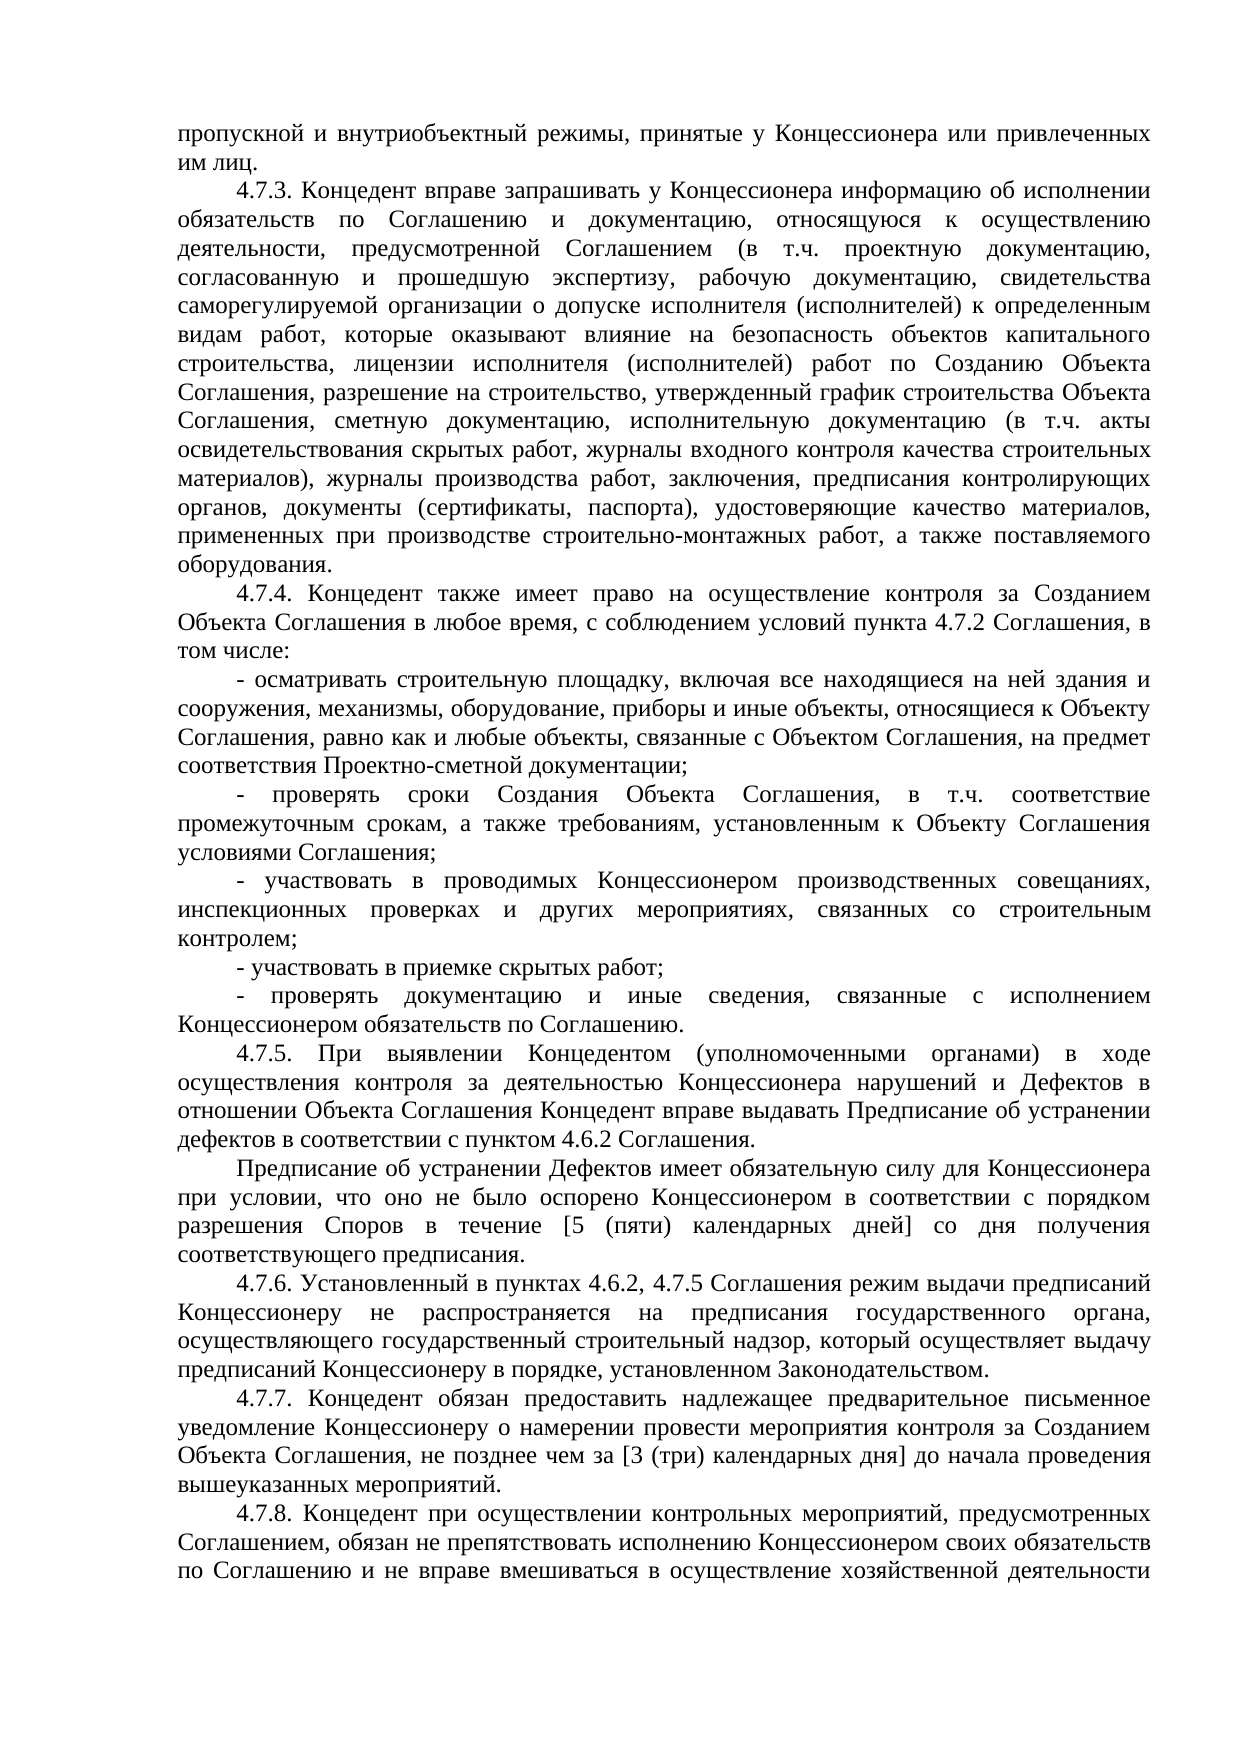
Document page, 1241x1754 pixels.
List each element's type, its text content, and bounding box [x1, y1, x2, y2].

text 4.7.5. При выявлении Концедентом (уполномоченными органами) в ходе осуществления контроля за деятельностью Концессионера нарушений и Дефектов в отношении Объекта Соглашения Концедент вправе выдавать Предписание об устранении дефектов в соответствии с пунктом 4.6.2 Соглашения. [177, 1038, 1152, 1153]
text - участвовать в проводимых Концессионером производственных совещаниях, инспекционных проверках и других мероприятиях, связанных со строительным контролем; [177, 866, 1152, 952]
text 4.7.3. Концедент вправе запрашивать у Концессионера информацию об исполнении обязательств по Соглашению и документацию, относящуюся к осуществлению деятельности, предусмотренной Соглашением (в т.ч. проектную документацию, согласованную и прошедшую экспертизу, рабочую документацию, свидетельства саморегулируемой организации о допуске исполнителя (исполнителей) к определенным видам работ, которые оказывают влияние на безопасность объектов капитального строительства, лицензии исполнителя (исполнителей) работ по Созданию Объекта Соглашения, разрешение на строительство, утвержденный график строительства Объекта Соглашения, сметную документацию, исполнительную документацию (в т.ч. акты освидетельствования скрытых работ, журналы входного контроля качества строительных материалов), журналы производства работ, заключения, предписания контролирующих органов, документы (сертификаты, паспорта), удостоверяющие качество материалов, примененных при производстве строительно-монтажных работ, а также поставляемого оборудования. [177, 176, 1152, 578]
text - осматривать строительную площадку, включая все находящиеся на ней здания и сооружения, механизмы, оборудование, приборы и иные объекты, относящиеся к Объекту Соглашения, равно как и любые объекты, связанные с Объектом Соглашения, на предмет соответствия Проектно-сметной документации; [177, 664, 1152, 779]
text 4.7.7. Концедент обязан предоставить надлежащее предварительное письменное уведомление Концессионеру о намерении провести мероприятия контроля за Созданием Объекта Соглашения, не позднее чем за [3 (три) календарных дня] до начала проведения вышеуказанных мероприятий. [177, 1383, 1152, 1498]
text - участвовать в приемке скрытых работ; [177, 952, 1152, 981]
text 4.7.4. Концедент также имеет право на осуществление контроля за Созданием Объекта Соглашения в любое время, с соблюдением условий пункта 4.7.2 Соглашения, в том числе: [177, 578, 1152, 664]
text - проверять документацию и иные сведения, связанные с исполнением Концессионером обязательств по Соглашению. [177, 981, 1152, 1038]
text 4.7.6. Установленный в пунктах 4.6.2, 4.7.5 Соглашения режим выдачи предписаний Концессионеру не распространяется на предписания государственного органа, осуществляющего государственный строительный надзор, который осуществляет выдачу предписаний Концессионеру в порядке, установленном Законодательством. [177, 1268, 1152, 1383]
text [177, 118, 1152, 176]
text - проверять сроки Создания Объекта Соглашения, в т.ч. соответствие промежуточным срокам, а также требованиям, установленным к Объекту Соглашения условиями Соглашения; [177, 779, 1152, 866]
text Предписание об устранении Дефектов имеет обязательную силу для Концессионера при условии, что оно не было оспорено Концессионером в соответствии с порядком разрешения Споров в течение [5 (пяти) календарных дней] со дня получения соответствующего предписания. [177, 1153, 1152, 1268]
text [177, 1498, 1152, 1584]
